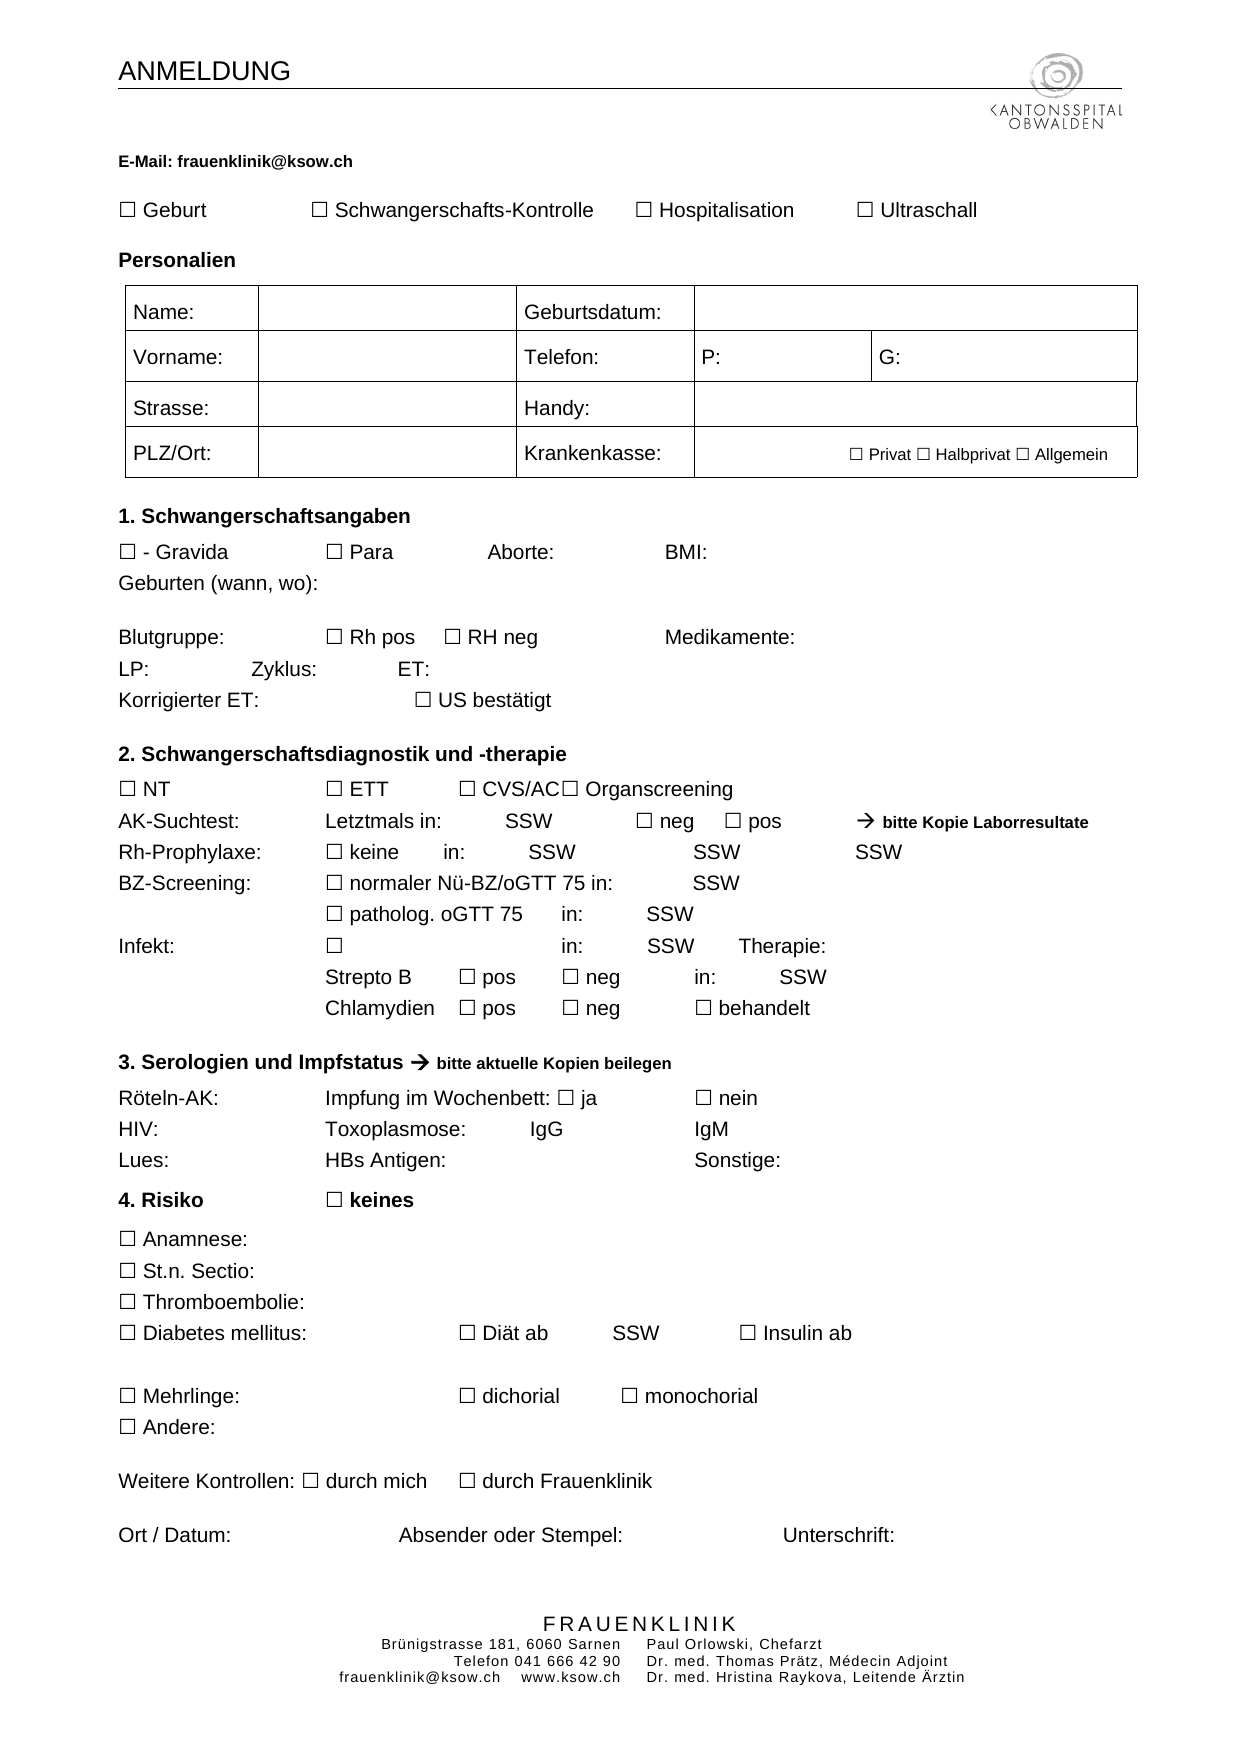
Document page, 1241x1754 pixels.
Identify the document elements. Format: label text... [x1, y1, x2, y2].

table_cell [259, 331, 516, 381]
table_cell [259, 427, 516, 477]
table_cell PLZ/Ort: [126, 427, 258, 477]
text AK-Suchtest: Letztmals in: SSW neg pos bitte Kopie Laborresultate [118, 806, 1122, 833]
text Andere: [118, 1413, 1137, 1440]
table_cell Vorname: [126, 331, 258, 381]
table_header Geburtsdatum: [517, 286, 694, 330]
table_cell P: [695, 331, 871, 381]
table_cell Strasse: [126, 382, 258, 426]
text Mehrlinge: dichorial monochorial [118, 1381, 1137, 1408]
text St.n. Sectio: [118, 1256, 1122, 1283]
text Ort / Datum: Absender oder Stempel: Unterschrift: [118, 1521, 1137, 1548]
text Lues: HBs Antigen: Sonstige: [118, 1146, 1122, 1173]
text NT ETT CVS/AC Organscreening [118, 775, 1122, 802]
text Chlamydien pos neg behandelt [118, 994, 1122, 1021]
text BZ-Screening: normaler Nü-BZ/oGTT 75 in: SSW [118, 869, 1122, 896]
text Anamnese: [118, 1225, 1122, 1252]
text 3. Serologien und Impfstatus bitte aktuelle Kopien beilegen [118, 1048, 1122, 1075]
text Blutgruppe: Rh pos RH neg Medikamente: [118, 623, 1137, 650]
text Personalien [118, 248, 1122, 272]
picture [990, 53, 1123, 129]
text Geburten (wann, wo): [118, 569, 1137, 596]
text Geburt Schwangerschafts-Kontrolle Hospitalisation Ultraschall [118, 196, 1122, 223]
text - Gravida Para Aborte: BMI: [118, 538, 1137, 565]
text Rh-Prophylaxe: keine in: SSW SSW SSW [118, 838, 1122, 865]
text 1. Schwangerschaftsangaben [118, 502, 1122, 529]
table_cell [695, 382, 1136, 426]
table_cell G: [872, 331, 1137, 381]
text Diabetes mellitus: Diät ab SSW Insulin ab [118, 1319, 1122, 1346]
text E-Mail: frauenklinik@ksow.ch [118, 152, 1122, 171]
text 2. Schwangerschaftsdiagnostik und -therapie [118, 740, 1122, 767]
table_cell [259, 382, 516, 426]
text Weitere Kontrollen: durch mich durch Frauenklinik [118, 1467, 1137, 1494]
text Strepto B pos neg in: SSW [118, 963, 1122, 990]
table_cell Handy: [517, 382, 694, 426]
table_cell Krankenkasse: [517, 427, 694, 477]
text Infekt: in: SSW Therapie: [118, 931, 1122, 958]
text 4. Risiko keines [118, 1186, 1122, 1213]
text HIV: Toxoplasmose: IgG IgM [118, 1115, 1122, 1142]
table_cell Privat Halbprivat Allgemein [695, 427, 1137, 477]
text patholog. oGTT 75 in: SSW [118, 900, 1122, 927]
table_header Tel. P.: [695, 286, 1137, 330]
text Korrigierter ET: US bestätigt [118, 686, 1137, 713]
table_header [259, 286, 516, 330]
text Thromboembolie: [118, 1288, 1122, 1315]
text Röteln-AK: Impfung im Wochenbett: ja nein [118, 1083, 1122, 1111]
table_cell Telefon: [517, 331, 694, 381]
text LP: Zyklus: ET: [118, 654, 1137, 681]
table_header Name: [126, 286, 258, 330]
